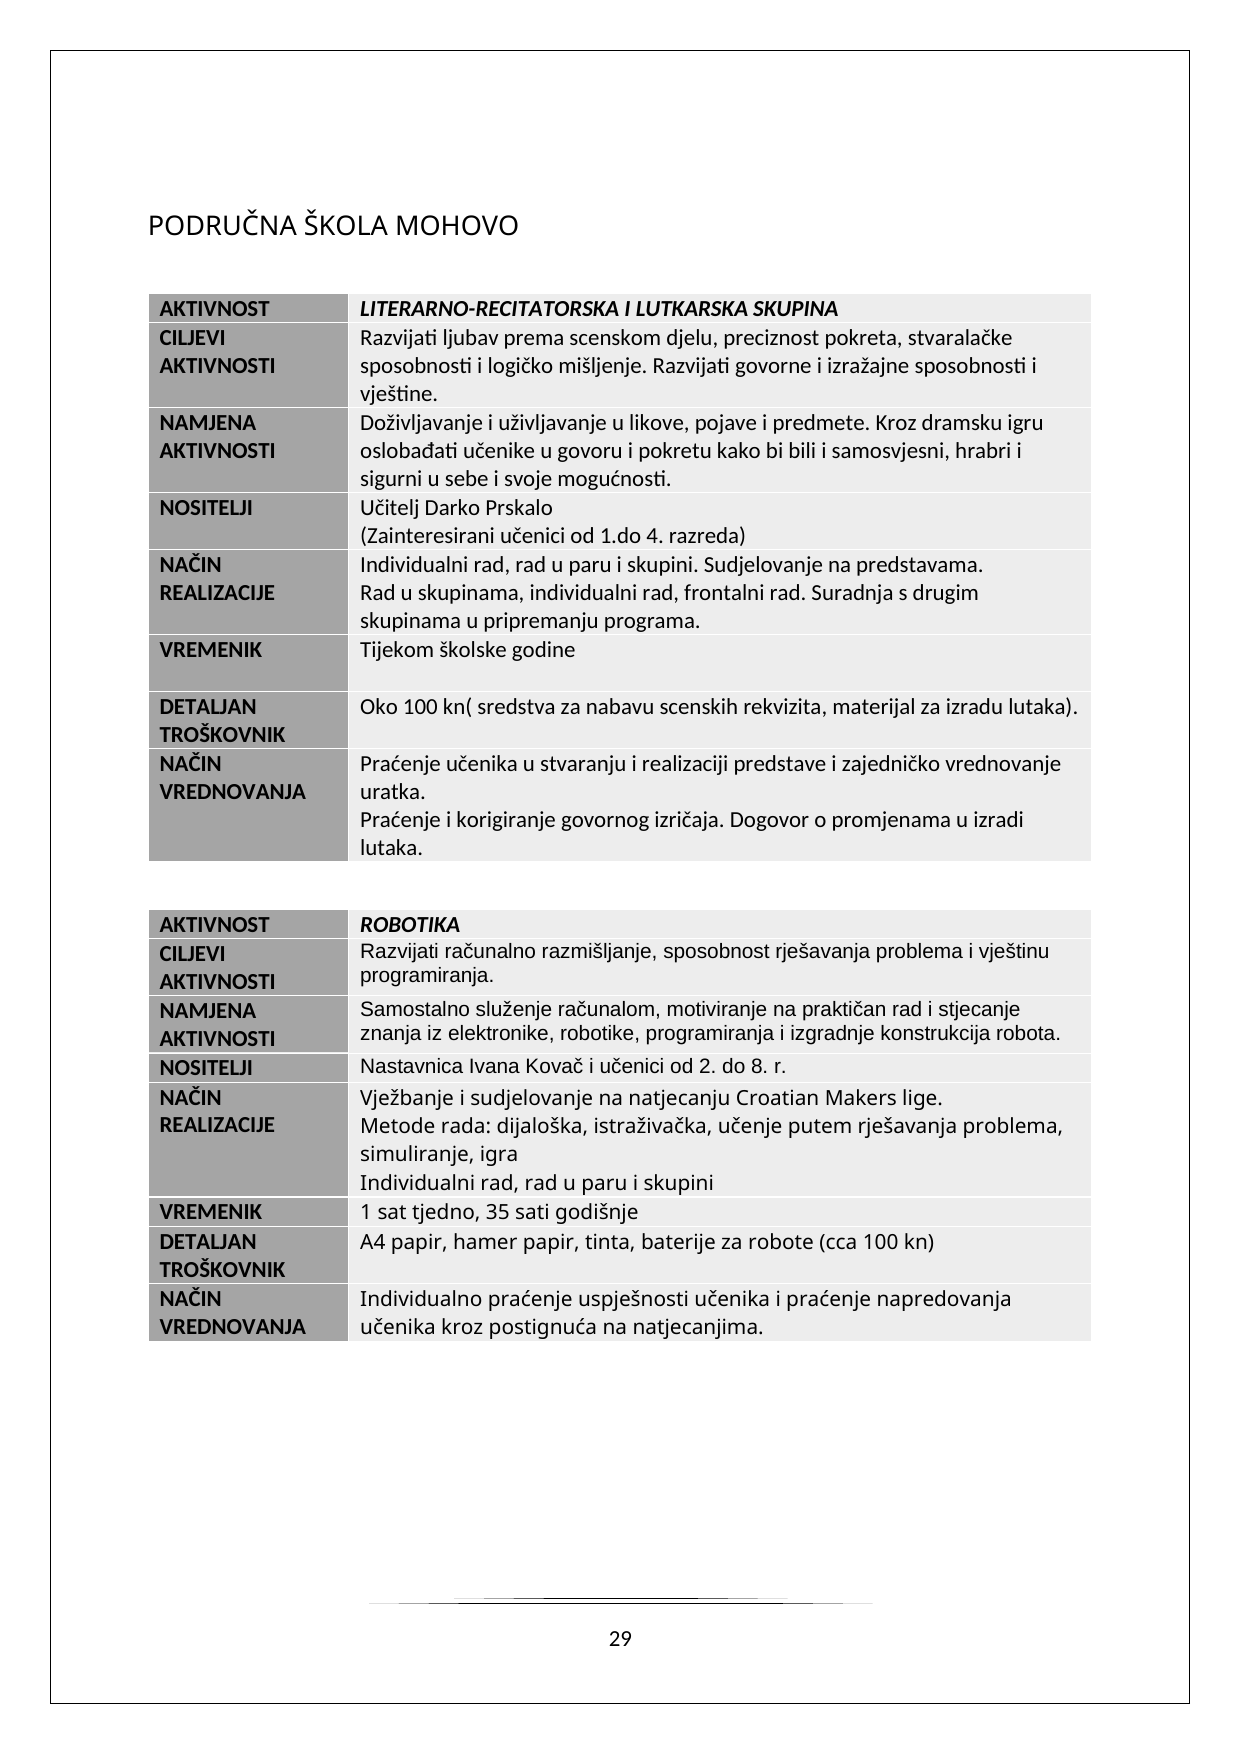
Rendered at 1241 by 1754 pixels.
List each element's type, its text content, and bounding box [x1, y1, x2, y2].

table_cell NAČIN REALIZACIJE [149, 550, 348, 634]
table_cell NAMJENA AKTIVNOSTI [149, 996, 348, 1052]
table_cell CILJEVI AKTIVNOSTI [149, 323, 348, 407]
table_header LITERARNO-RECITATORSKA I LUTKARSKA SKUPINA [349, 294, 1091, 322]
table_cell Oko 100 kn( sredstva za nabavu scenskih rekvizita, materijal za izradu lutaka). [349, 692, 1091, 748]
table_cell VREMENIK [149, 1198, 348, 1226]
table_cell Tijekom školske godine [349, 635, 1091, 691]
table_cell NOSITELJI [149, 493, 348, 549]
table_cell Individualni rad, rad u paru i skupini. Sudjelovanje na predstavama. Rad u skupinama, individualni rad, frontalni rad. Suradnja s drugim skupinama u pripremanju programa. [349, 550, 1091, 634]
table_cell NAČIN REALIZACIJE [149, 1083, 348, 1196]
subtitle PODRUČNA ŠKOLA MOHOVO [148, 206, 1093, 243]
table_cell 1 sat tjedno, 35 sati godišnje [349, 1198, 1091, 1226]
table_cell Razvijati računalno razmišljanje, sposobnost rješavanja problema i vještinu programiranja. [349, 939, 1091, 995]
table_cell VREMENIK [149, 635, 348, 691]
table_cell DETALJAN TROŠKOVNIK [149, 692, 348, 748]
table_cell Vježbanje i sudjelovanje na natjecanju Croatian Makers lige. Metode rada: dijaloška, istraživačka, učenje putem rješavanja problema, simuliranje, igra Individualni rad, rad u paru i skupini [349, 1083, 1091, 1196]
table_header AKTIVNOST [149, 294, 348, 322]
table_cell NAČIN VREDNOVANJA [149, 1284, 348, 1341]
table_header ROBOTIKA [349, 910, 1091, 938]
table_cell Individualno praćenje uspješnosti učenika i praćenje napredovanja učenika kroz postignuća na natjecanjima. [349, 1284, 1091, 1341]
table_cell DETALJAN TROŠKOVNIK [149, 1227, 348, 1283]
table_cell NAMJENA AKTIVNOSTI [149, 408, 348, 492]
table_cell CILJEVI AKTIVNOSTI [149, 939, 348, 995]
table_cell Doživljavanje i uživljavanje u likove, pojave i predmete. Kroz dramsku igru oslobađati učenike u govoru i pokretu kako bi bili i samosvjesni, hrabri i sigurni u sebe i svoje mogućnosti. [349, 408, 1091, 492]
table_cell Samostalno služenje računalom, motiviranje na praktičan rad i stjecanje znanja iz elektronike, robotike, programiranja i izgradnje konstrukcija robota. [349, 996, 1091, 1052]
table_cell Razvijati ljubav prema scenskom djelu, preciznost pokreta, stvaralačke sposobnosti i logičko mišljenje. Razvijati govorne i izražajne sposobnosti i vještine. [349, 323, 1091, 407]
table_cell NAČIN VREDNOVANJA [149, 749, 348, 861]
table_cell Učitelj Darko Prskalo (Zainteresirani učenici od 1.do 4. razreda) [349, 493, 1091, 549]
table_cell Nastavnica Ivana Kovač i učenici od 2. do 8. r. [349, 1054, 1091, 1082]
table_header AKTIVNOST [149, 910, 348, 938]
table_cell A4 papir, hamer papir, tinta, baterije za robote (cca 100 kn) [349, 1227, 1091, 1283]
table_cell NOSITELJI [149, 1054, 348, 1082]
table_cell Praćenje učenika u stvaranju i realizaciji predstave i zajedničko vrednovanje uratka. Praćenje i korigiranje govornog izričaja. Dogovor o promjenama u izradi lutaka. [349, 749, 1091, 861]
